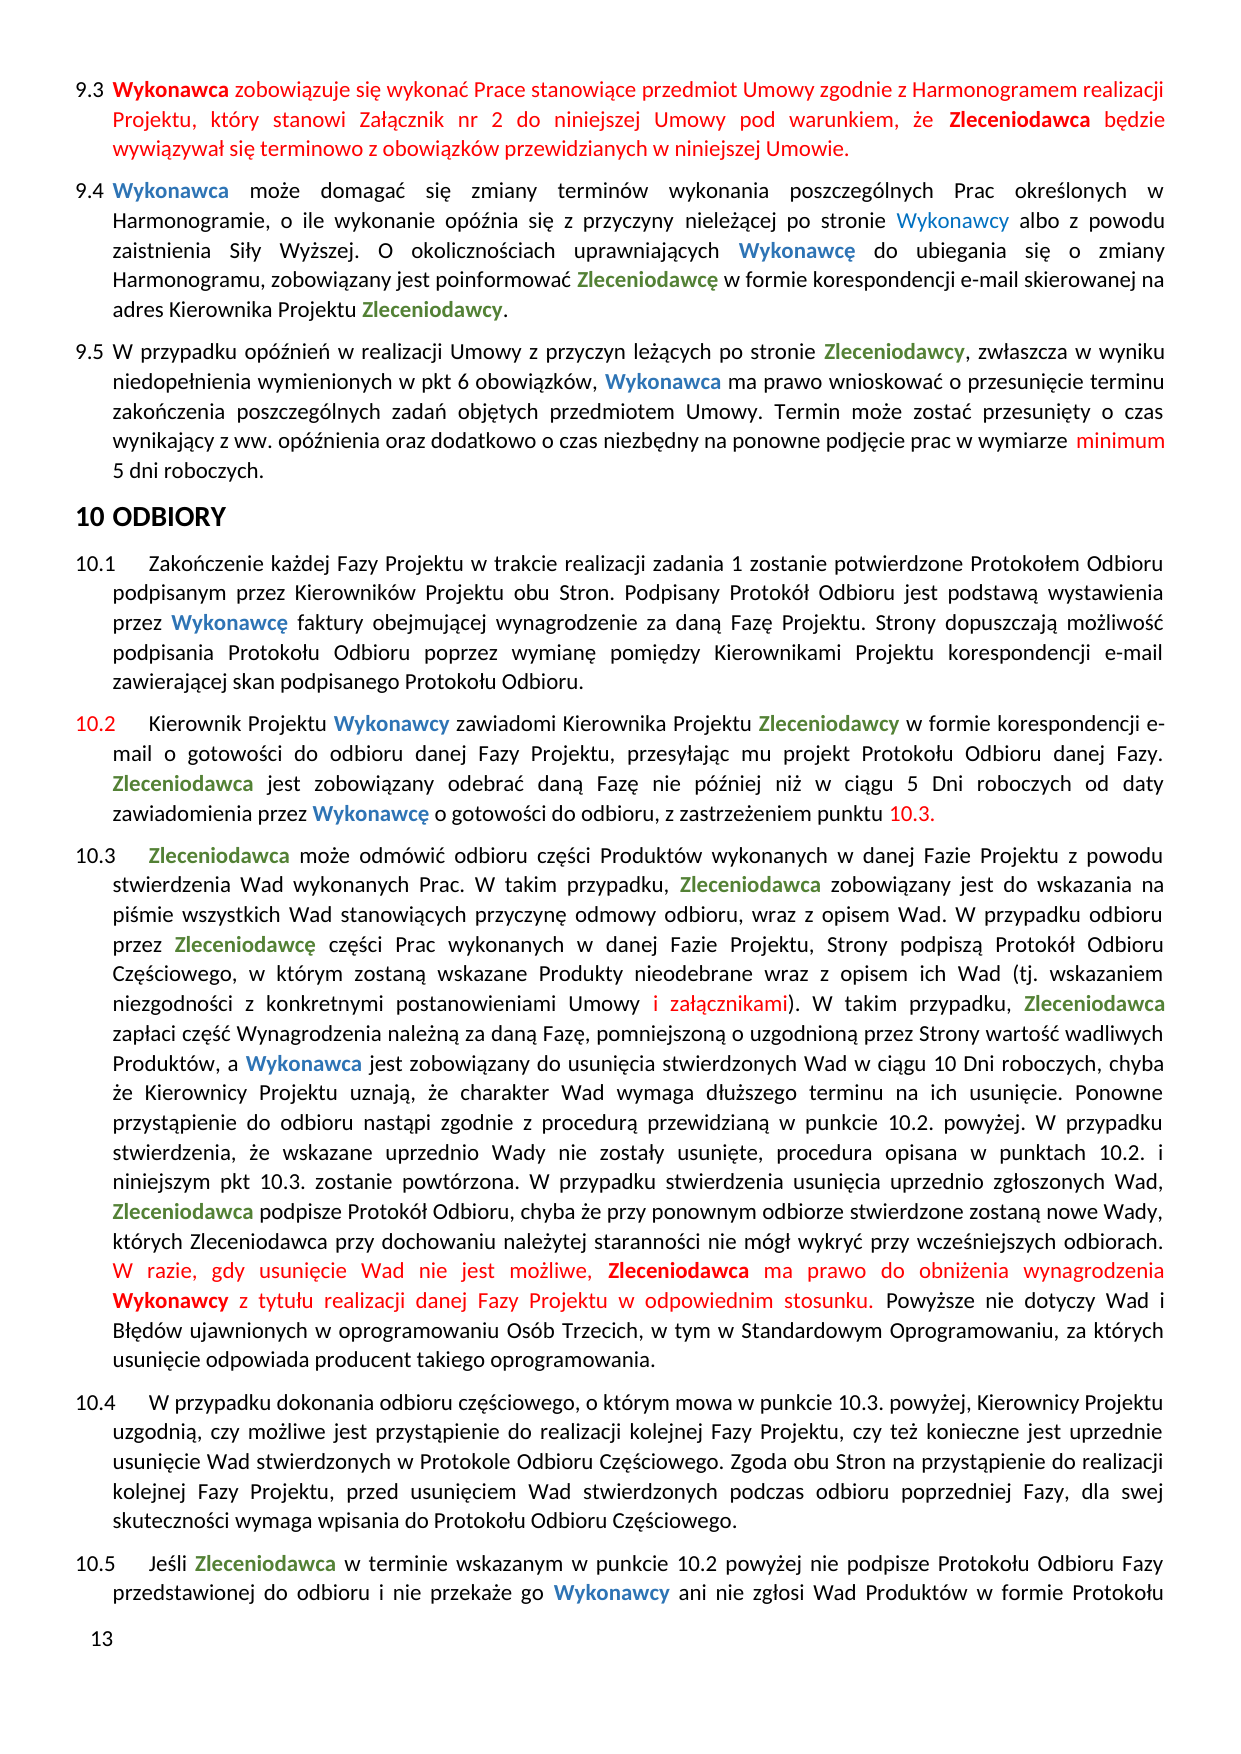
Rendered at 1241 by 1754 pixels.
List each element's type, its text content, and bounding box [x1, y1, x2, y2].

list Wykonawca zobowiązuje się wykonać Prace stanowiące przedmiot Umowy zgodnie z Harmonogramem realizacji Projektu, który stanowi Załącznik nr 2 do niniejszej Umowy pod warunkiem, że Zleceniodawca będzie wywiązywał się terminowo z obowiązków przewidzianych w niniejszej Umowie. [75, 75, 1165, 162]
list Kierownik Projektu Wykonawcy zawiadomi Kierownika Projektu Zleceniodawcy w formie korespondencji e-mail o gotowości do odbioru danej Fazy Projektu, przesyłając mu projekt Protokołu Odbioru danej Fazy. Zleceniodawca jest zobowiązany odebrać daną Fazę nie później niż w ciągu 5 Dni roboczych od daty zawiadomienia przez Wykonawcę o gotowości do odbioru, z zastrzeżeniem punktu 10.3. [75, 709, 1165, 827]
list ODBIORY [75, 498, 1165, 534]
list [75, 1549, 1165, 1606]
list Wykonawca może domagać się zmiany terminów wykonania poszczególnych Prac określonych w Harmonogramie, o ile wykonanie opóźnia się z przyczyny nieleżącej po stronie Wykonawcy albo z powodu zaistnienia Siły Wyższej. O okolicznościach uprawniających Wykonawcę do ubiegania się o zmiany Harmonogramu, zobowiązany jest poinformować Zleceniodawcę w formie korespondencji e-mail skierowanej na adres Kierownika Projektu Zleceniodawcy. [75, 177, 1165, 323]
list W przypadku dokonania odbioru częściowego, o którym mowa w punkcie 10.3. powyżej, Kierownicy Projektu uzgodnią, czy możliwe jest przystąpienie do realizacji kolejnej Fazy Projektu, czy też konieczne jest uprzednie usunięcie Wad stwierdzonych w Protokole Odbioru Częściowego. Zgoda obu Stron na przystąpienie do realizacji kolejnej Fazy Projektu, przed usunięciem Wad stwierdzonych podczas odbioru poprzedniej Fazy, dla swej skuteczności wymaga wpisania do Protokołu Odbioru Częściowego. [75, 1388, 1165, 1534]
list Zleceniodawca może odmówić odbioru części Produktów wykonanych w danej Fazie Projektu z powodu stwierdzenia Wad wykonanych Prac. W takim przypadku, Zleceniodawca zobowiązany jest do wskazania na piśmie wszystkich Wad stanowiących przyczynę odmowy odbioru, wraz z opisem Wad. W przypadku odbioru przez Zleceniodawcę części Prac wykonanych w danej Fazie Projektu, Strony podpiszą Protokół Odbioru Częściowego, w którym zostaną wskazane Produkty nieodebrane wraz z opisem ich Wad (tj. wskazaniem niezgodności z konkretnymi postanowieniami Umowy i załącznikami). W takim przypadku, Zleceniodawca zapłaci część Wynagrodzenia należną za daną Fazę, pomniejszoną o uzgodnioną przez Strony wartość wadliwych Produktów, a Wykonawca jest zobowiązany do usunięcia stwierdzonych Wad w ciągu 10 Dni roboczych, chyba że Kierownicy Projektu uznają, że charakter Wad wymaga dłuższego terminu na ich usunięcie. Ponowne przystąpienie do odbioru nastąpi zgodnie z procedurą przewidzianą w punkcie 10.2. powyżej. W przypadku stwierdzenia, że wskazane uprzednio Wady nie zostały usunięte, procedura opisana w punktach 10.2. i niniejszym pkt 10.3. zostanie powtórzona. W przypadku stwierdzenia usunięcia uprzednio zgłoszonych Wad, Zleceniodawca podpisze Protokół Odbioru, chyba że przy ponownym odbiorze stwierdzone zostaną nowe Wady, których Zleceniodawca przy dochowaniu należytej staranności nie mógł wykryć przy wcześniejszych odbiorach. W razie, gdy usunięcie Wad nie jest możliwe, Zleceniodawca ma prawo do obniżenia wynagrodzenia Wykonawcy z tytułu realizacji danej Fazy Projektu w odpowiednim stosunku. Powyższe nie dotyczy Wad i Błędów ujawnionych w oprogramowaniu Osób Trzecich, w tym w Standardowym Oprogramowaniu, za których usunięcie odpowiada producent takiego oprogramowania. [75, 841, 1165, 1373]
list Zakończenie każdej Fazy Projektu w trakcie realizacji zadania 1 zostanie potwierdzone Protokołem Odbioru podpisanym przez Kierowników Projektu obu Stron. Podpisany Protokół Odbioru jest podstawą wystawienia przez Wykonawcę faktury obejmującej wynagrodzenie za daną Fazę Projektu. Strony dopuszczają możliwość podpisania Protokołu Odbioru poprzez wymianę pomiędzy Kierownikami Projektu korespondencji e-mail zawierającej skan podpisanego Protokołu Odbioru. [75, 549, 1165, 695]
list W przypadku opóźnień w realizacji Umowy z przyczyn leżących po stronie Zleceniodawcy, zwłaszcza w wyniku niedopełnienia wymienionych w pkt 6 obowiązków, Wykonawca ma prawo wnioskować o przesunięcie terminu zakończenia poszczególnych zadań objętych przedmiotem Umowy. Termin może zostać przesunięty o czas wynikający z ww. opóźnienia oraz dodatkowo o czas niezbędny na ponowne podjęcie prac w wymiarze minimum 5 dni roboczych. [75, 337, 1165, 484]
